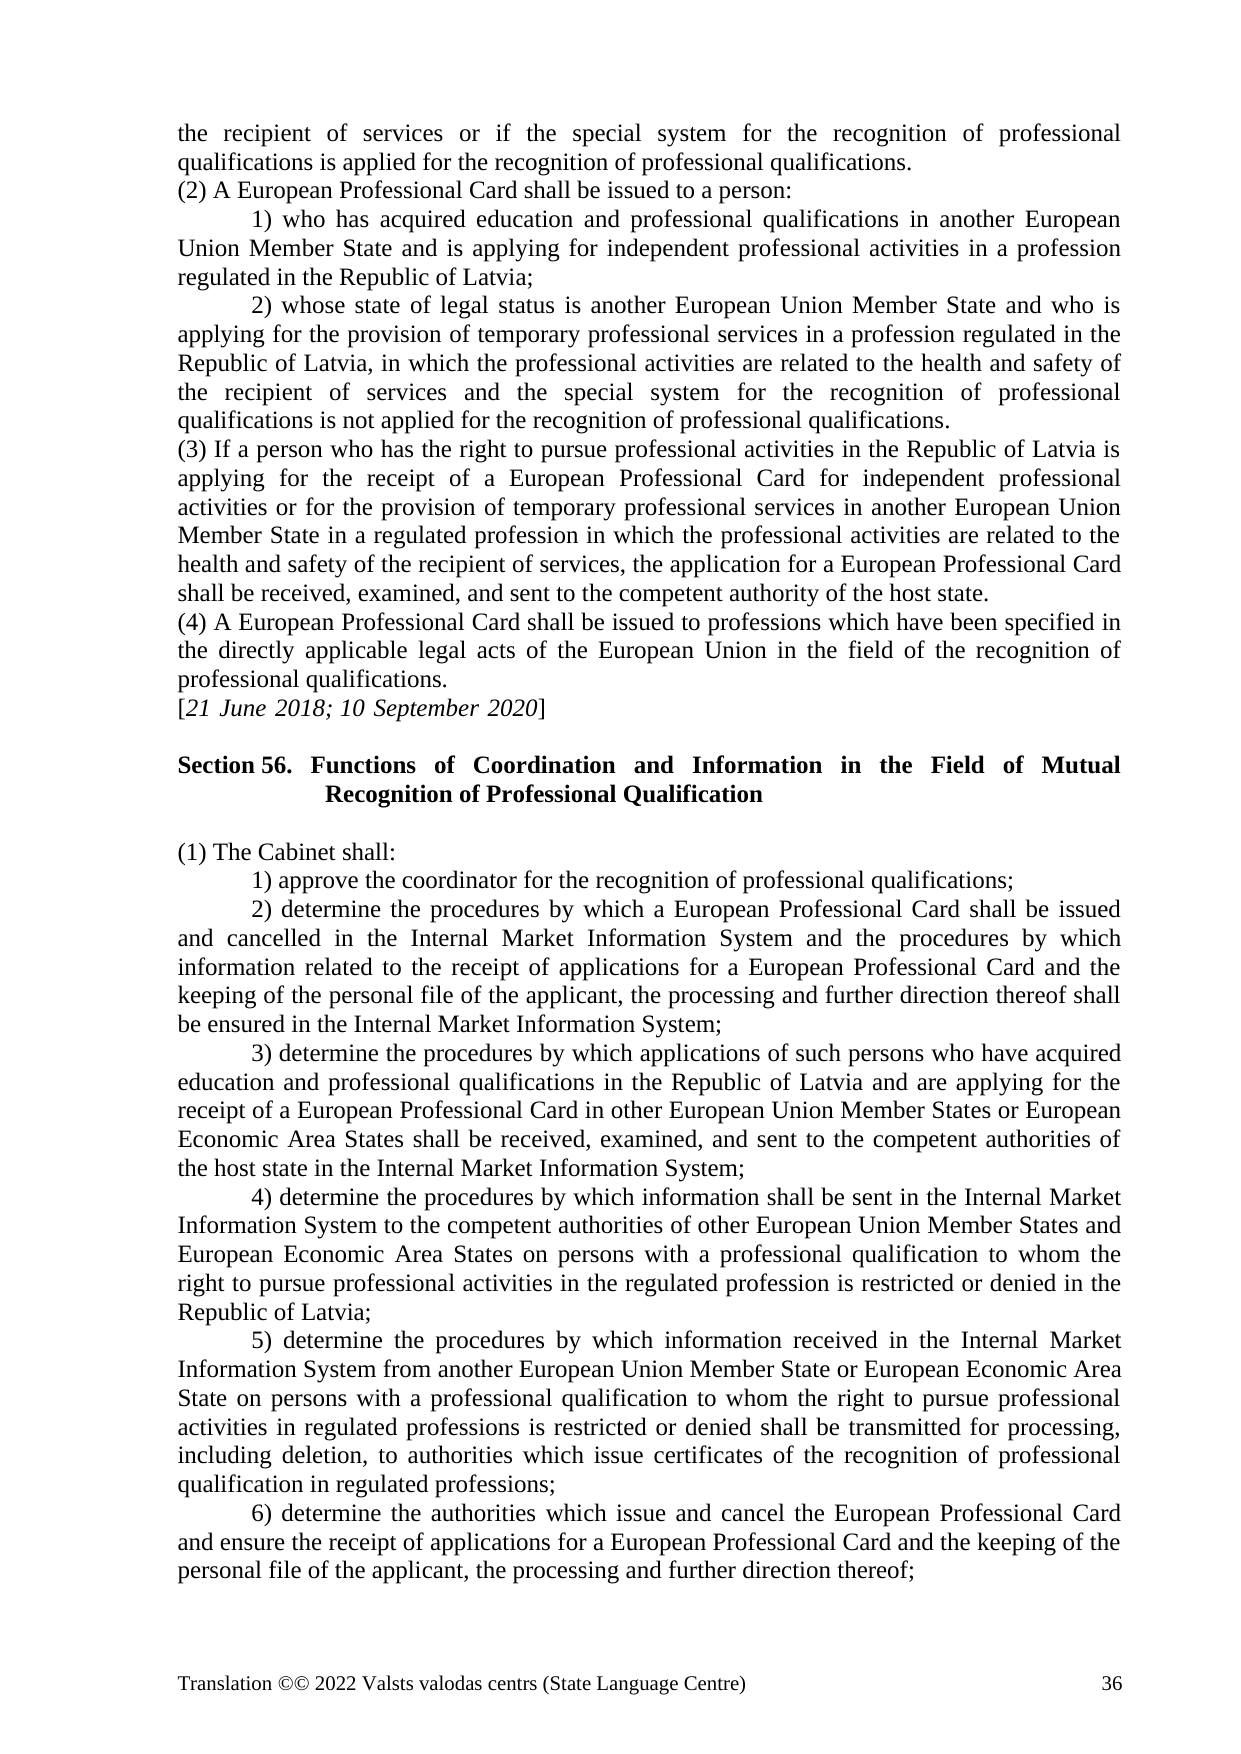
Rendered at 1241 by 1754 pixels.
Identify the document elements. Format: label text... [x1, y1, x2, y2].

text (4) A European Professional Card shall be issued to professions which have been specified in the directly applicable legal acts of the European Union in the field of the recognition of professional qualifications. [177, 607, 1122, 693]
text [21 June 2018; 10 September 2020] [177, 693, 1122, 722]
text 2) determine the procedures by which a European Professional Card shall be issued and cancelled in the Internal Market Information System and the procedures by which information related to the receipt of applications for a European Professional Card and the keeping of the personal file of the applicant, the processing and further direction thereof shall be ensured in the Internal Market Information System; [177, 894, 1122, 1038]
text 2) whose state of legal status is another European Union Member State and who is applying for the provision of temporary professional services in a profession regulated in the Republic of Latvia, in which the professional activities are related to the health and safety of the recipient of services and the special system for the recognition of professional qualifications is not applied for the recognition of professional qualifications. [177, 291, 1122, 434]
text 3) determine the procedures by which applications of such persons who have acquired education and professional qualifications in the Republic of Latvia and are applying for the receipt of a European Professional Card in other European Union Member States or European Economic Area States shall be received, examined, and sent to the competent authorities of the host state in the Internal Market Information System; [177, 1038, 1122, 1182]
text (1) The Cabinet shall: [177, 837, 1122, 866]
text (2) A European Professional Card shall be issued to a person: [177, 176, 1122, 204]
text 1) who has acquired education and professional qualifications in another European Union Member State and is applying for independent professional activities in a profession regulated in the Republic of Latvia; [177, 204, 1122, 291]
text 4) determine the procedures by which information shall be sent in the Internal Market Information System to the competent authorities of other European Union Member States and European Economic Area States on persons with a professional qualification to whom the right to pursue professional activities in the regulated profession is restricted or denied in the Republic of Latvia; [177, 1182, 1122, 1326]
text 5) determine the procedures by which information received in the Internal Market Information System from another European Union Member State or European Economic Area State on persons with a professional qualification to whom the right to pursue professional activities in regulated professions is restricted or denied shall be transmitted for processing, including deletion, to authorities which issue certificates of the recognition of professional qualification in regulated professions; [177, 1326, 1122, 1498]
text 1) approve the coordinator for the recognition of professional qualifications; [177, 866, 1122, 894]
text 6) determine the authorities which issue and cancel the European Professional Card and ensure the receipt of applications for a European Professional Card and the keeping of the personal file of the applicant, the processing and further direction thereof; [177, 1498, 1122, 1584]
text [177, 118, 1122, 176]
text (3) If a person who has the right to pursue professional activities in the Republic of Latvia is applying for the receipt of a European Professional Card for independent professional activities or for the provision of temporary professional services in another European Union Member State in a regulated profession in which the professional activities are related to the health and safety of the recipient of services, the application for a European Professional Card shall be received, examined, and sent to the competent authority of the host state. [177, 434, 1122, 607]
text Section 56. Functions of Coordination and Information in the Field of Mutual Recognition of Professional Qualification [177, 751, 1122, 808]
